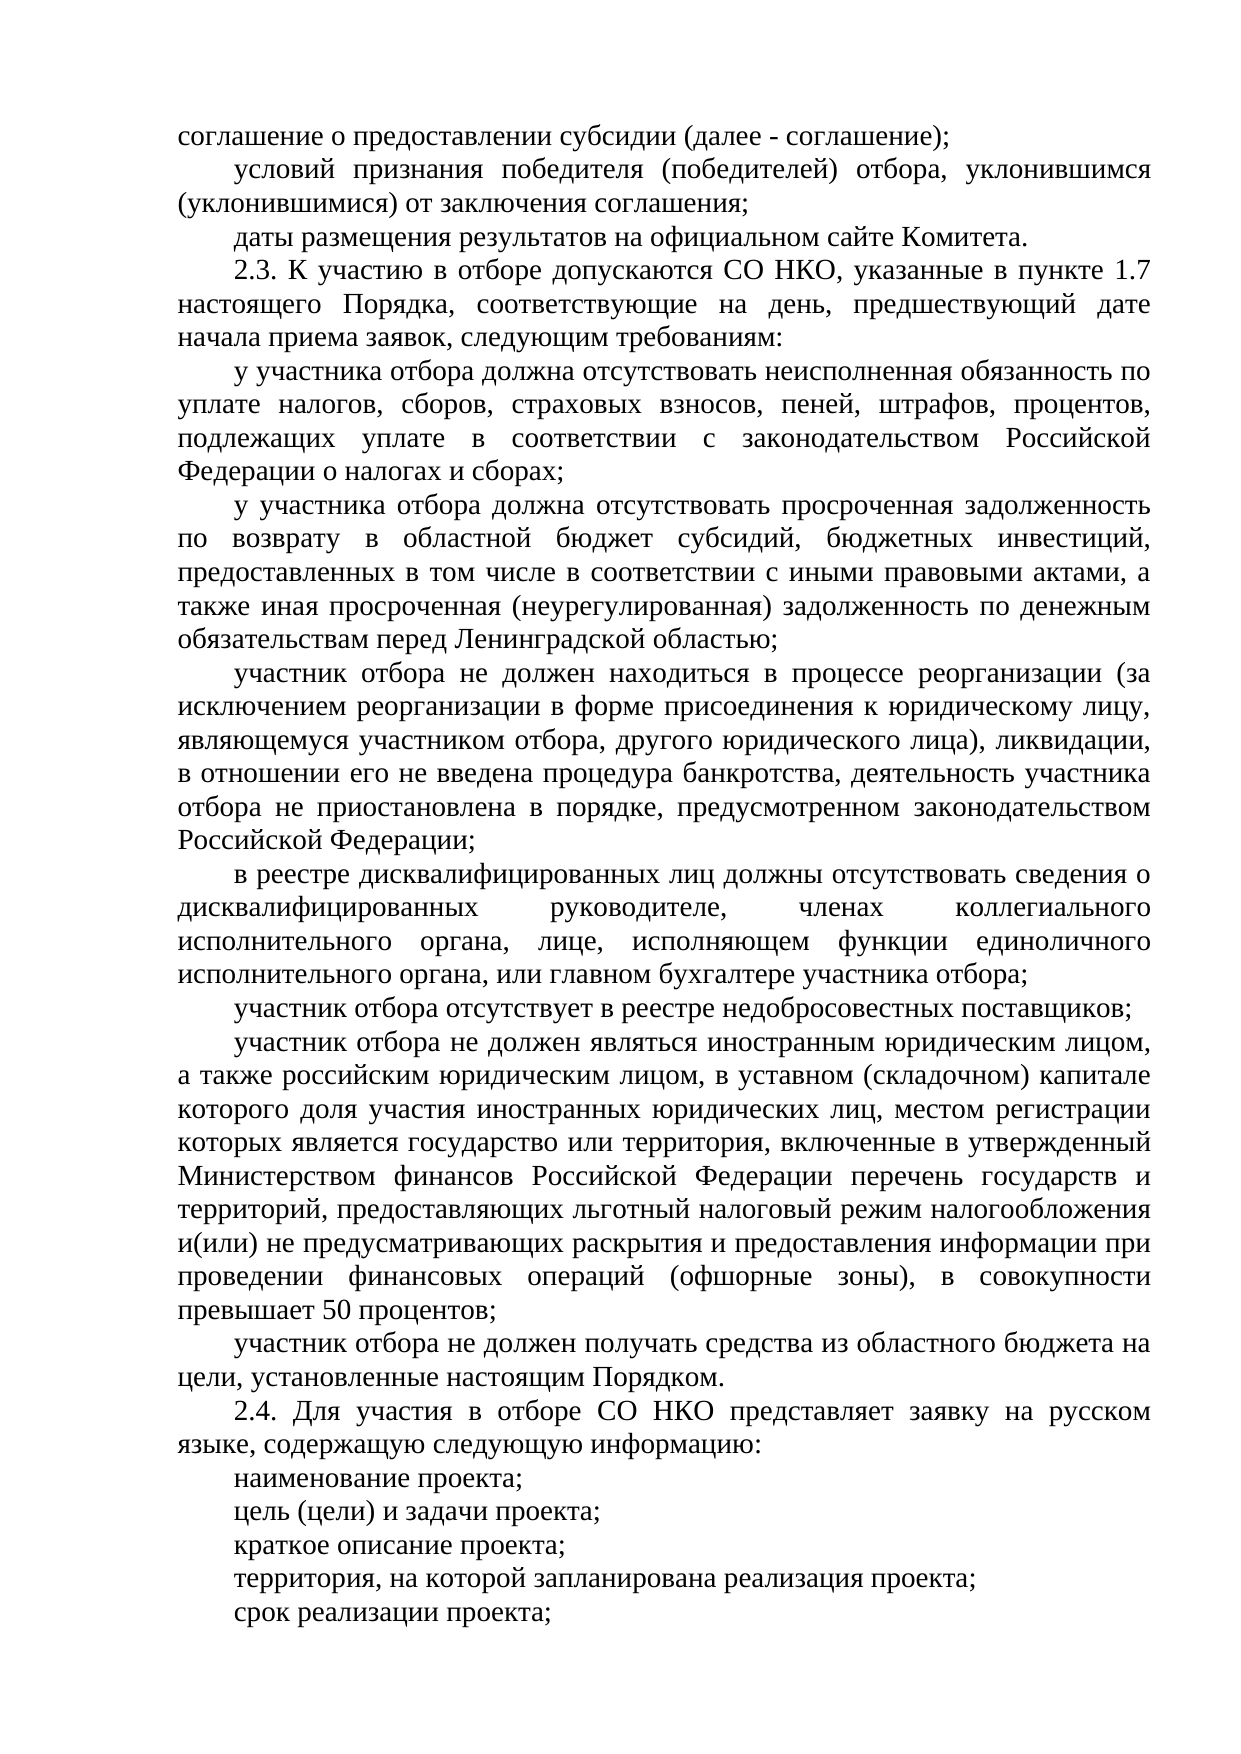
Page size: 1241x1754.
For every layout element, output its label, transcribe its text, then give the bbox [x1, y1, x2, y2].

text даты размещения результатов на официальном сайте Комитета. [177, 219, 1152, 252]
text участник отбора не должен находиться в процессе реорганизации (за исключением реорганизации в форме присоединения к юридическому лицу, являющемуся участником отбора, другого юридического лица), ликвидации, в отношении его не введена процедура банкротства, деятельность участника отбора не приостановлена в порядке, предусмотренном законодательством Российской Федерации; [177, 655, 1152, 856]
text наименование проекта; [177, 1460, 1152, 1493]
text цель (цели) и задачи проекта; [177, 1493, 1152, 1527]
text участник отбора отсутствует в реестре недобросовестных поставщиков; [177, 990, 1152, 1024]
text условий признания победителя (победителей) отбора, уклонившимся (уклонившимися) от заключения соглашения; [177, 152, 1152, 219]
text у участника отбора должна отсутствовать неисполненная обязанность по уплате налогов, сборов, страховых взносов, пеней, штрафов, процентов, подлежащих уплате в соответствии с законодательством Российской Федерации о налогах и сборах; [177, 353, 1152, 487]
text участник отбора не должен получать средства из областного бюджета на цели, установленные настоящим Порядком. [177, 1326, 1152, 1393]
text срок реализации проекта; [177, 1594, 1152, 1627]
text 2.3. К участию в отборе допускаются СО НКО, указанные в пункте 1.7 настоящего Порядка, соответствующие на день, предшествующий дате начала приема заявок, следующим требованиям: [177, 252, 1152, 353]
text у участника отбора должна отсутствовать просроченная задолженность по возврату в областной бюджет субсидий, бюджетных инвестиций, предоставленных в том числе в соответствии с иными правовыми актами, а также иная просроченная (неурегулированная) задолженность по денежным обязательствам перед Ленинградской областью; [177, 487, 1152, 655]
text территория, на которой запланирована реализация проекта; [177, 1560, 1152, 1594]
text краткое описание проекта; [177, 1527, 1152, 1560]
text в реестре дисквалифицированных лиц должны отсутствовать сведения о дисквалифицированных руководителе, членах коллегиального исполнительного органа, лице, исполняющем функции единоличного исполнительного органа, или главном бухгалтере участника отбора; [177, 856, 1152, 990]
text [177, 118, 1152, 152]
text участник отбора не должен являться иностранным юридическим лицом, а также российским юридическим лицом, в уставном (складочном) капитале которого доля участия иностранных юридических лиц, местом регистрации которых является государство или территория, включенные в утвержденный Министерством финансов Российской Федерации перечень государств и территорий, предоставляющих льготный налоговый режим налогообложения и(или) не предусматривающих раскрытия и предоставления информации при проведении финансовых операций (офшорные зоны), в совокупности превышает 50 процентов; [177, 1024, 1152, 1326]
text 2.4. Для участия в отборе СО НКО представляет заявку на русском языке, содержащую следующую информацию: [177, 1393, 1152, 1460]
